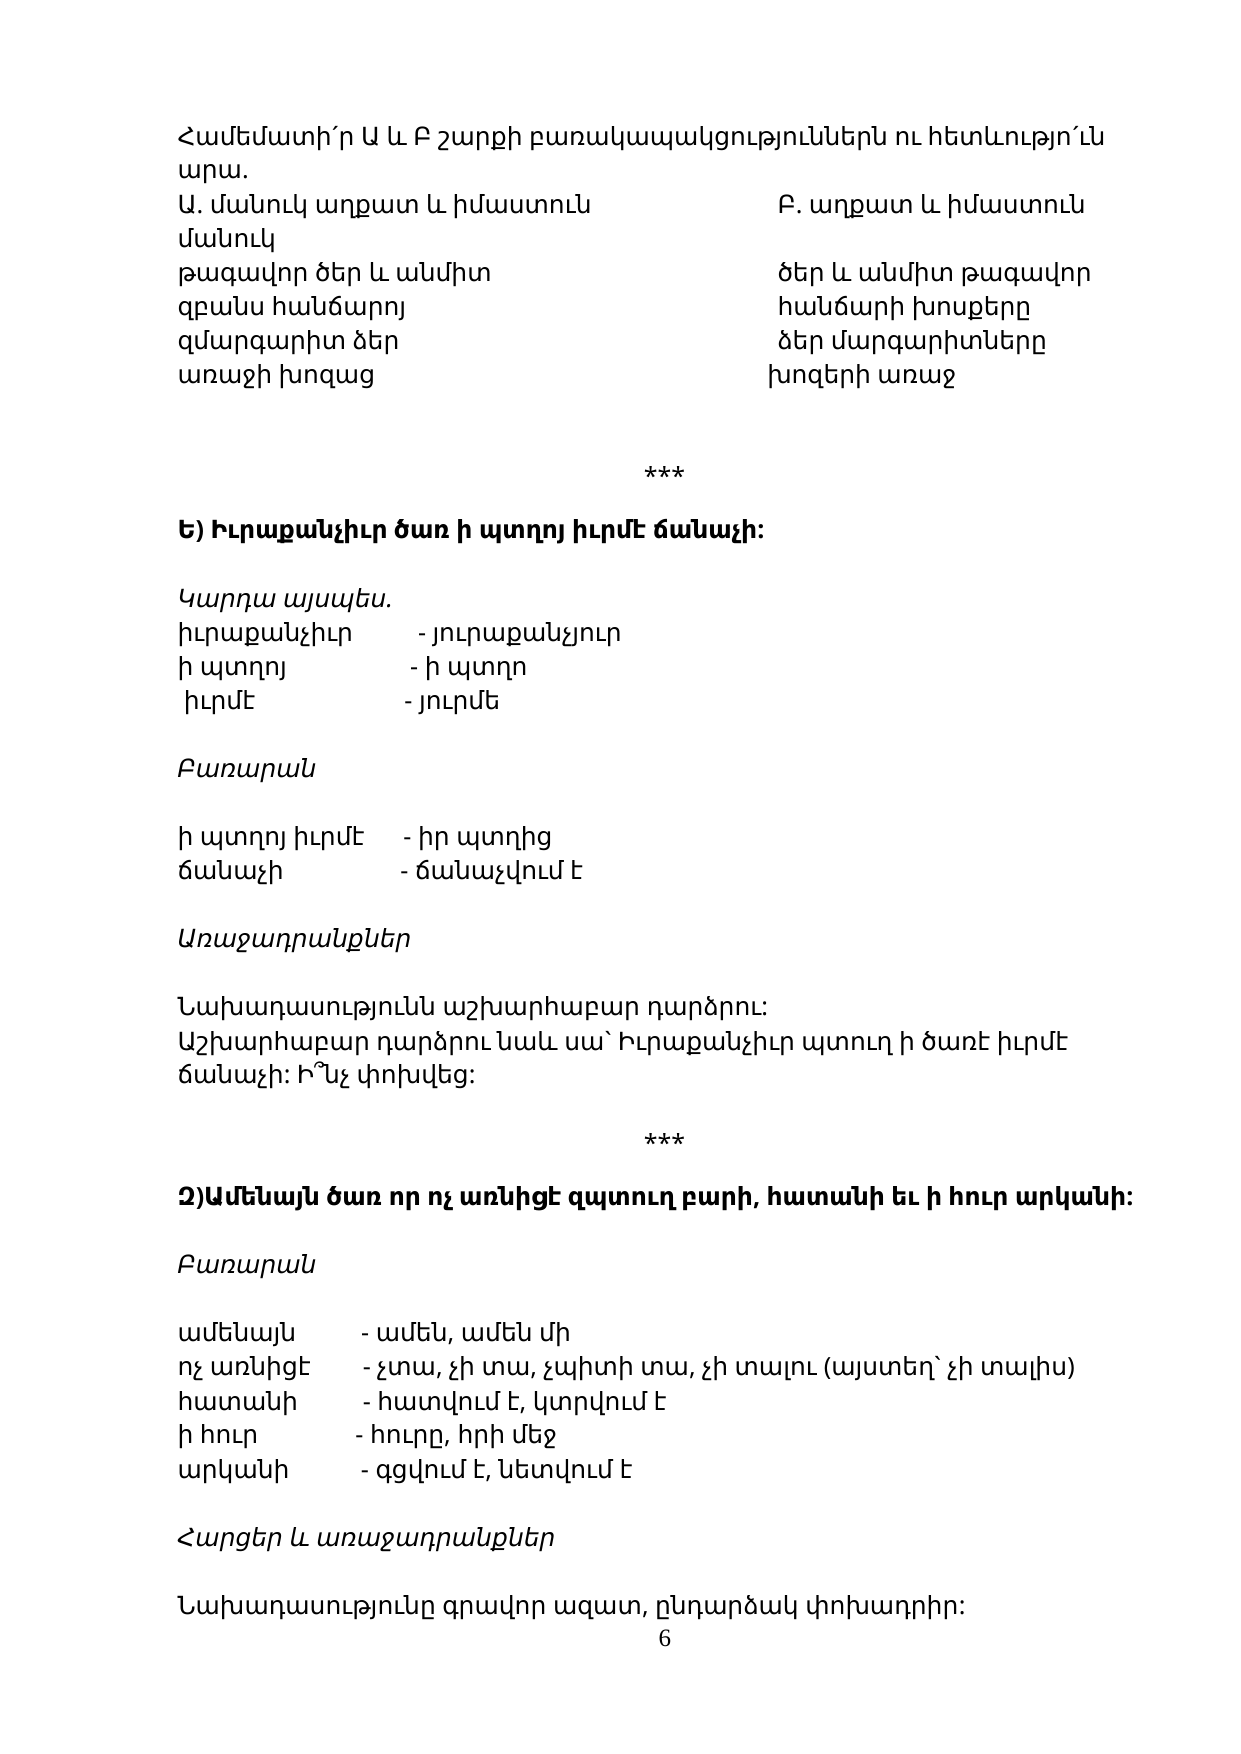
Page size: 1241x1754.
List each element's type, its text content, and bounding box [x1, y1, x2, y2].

text Ա. մանուկ աղքատ և իմաստուն Բ. աղքատ և իմաստուն մանուկ [177, 186, 1152, 254]
text առաջի խոզաց խոզերի առաջ [177, 357, 1152, 391]
text Բառարան [177, 1247, 1152, 1281]
text *** [177, 459, 1152, 493]
text ի պտղոյ իւրմէ - իր պտղից [177, 819, 1152, 853]
text իւրմէ - յուրմե [177, 682, 1152, 717]
text Նախադասությունն աշխարհաբար դարձրու: [177, 989, 1152, 1023]
text Զ)Ամենայն ծառ որ ոչ առնիցէ զպտուղ բարի, հատանի եւ ի հուր արկանի: [177, 1179, 1152, 1213]
text Նախադասությունը գրավոր ազատ, ընդարձակ փոխադրիր: [177, 1587, 1152, 1622]
text ի հուր - հուրը, հրի մեջ [177, 1417, 1152, 1451]
text ամենայն - ամեն, ամեն մի [177, 1315, 1152, 1349]
text *** [177, 1125, 1152, 1159]
text ճանաչի - ճանաչվում է [177, 853, 1152, 887]
text ի պտղոյ - ի պտղո [177, 648, 1152, 682]
text զմարգարիտ ձեր ձեր մարգարիտները [177, 322, 1152, 357]
text արկանի - գցվում է, նետվում է [177, 1451, 1152, 1485]
text իւրաքանչիւր - յուրաքանչյուր [177, 614, 1152, 648]
text թագավոր ծեր և անմիտ ծեր և անմիտ թագավոր [177, 254, 1152, 288]
text զբանս հանճարոյ հանճարի խոսքերը [177, 288, 1152, 322]
text Առաջադրանքներ [177, 921, 1152, 955]
text Աշխարհաբար դարձրու նաև սա` Իւրաքանչիւր պտուղ ի ծառէ իւրմէ ճանաչի: Ի՞նչ փոխվեց: [177, 1023, 1152, 1091]
text Հարցեր և առաջադրանքներ [177, 1519, 1152, 1553]
text Ե) Իւրաքանչիւր ծառ ի պտղոյ իւրմէ ճանաչի: [177, 512, 1152, 546]
text հատանի - հատվում է, կտրվում է [177, 1383, 1152, 1417]
text Համեմատի´ր Ա և Բ շարքի բառակապակցություններն ու հետևությո´ւն արա. [177, 118, 1152, 186]
text Կարդա այսպես. [177, 580, 1152, 614]
text Բառարան [177, 751, 1152, 785]
text ոչ առնիցէ - չտա, չի տա, չպիտի տա, չի տալու (այստեղ` չի տալիս) [177, 1349, 1152, 1383]
